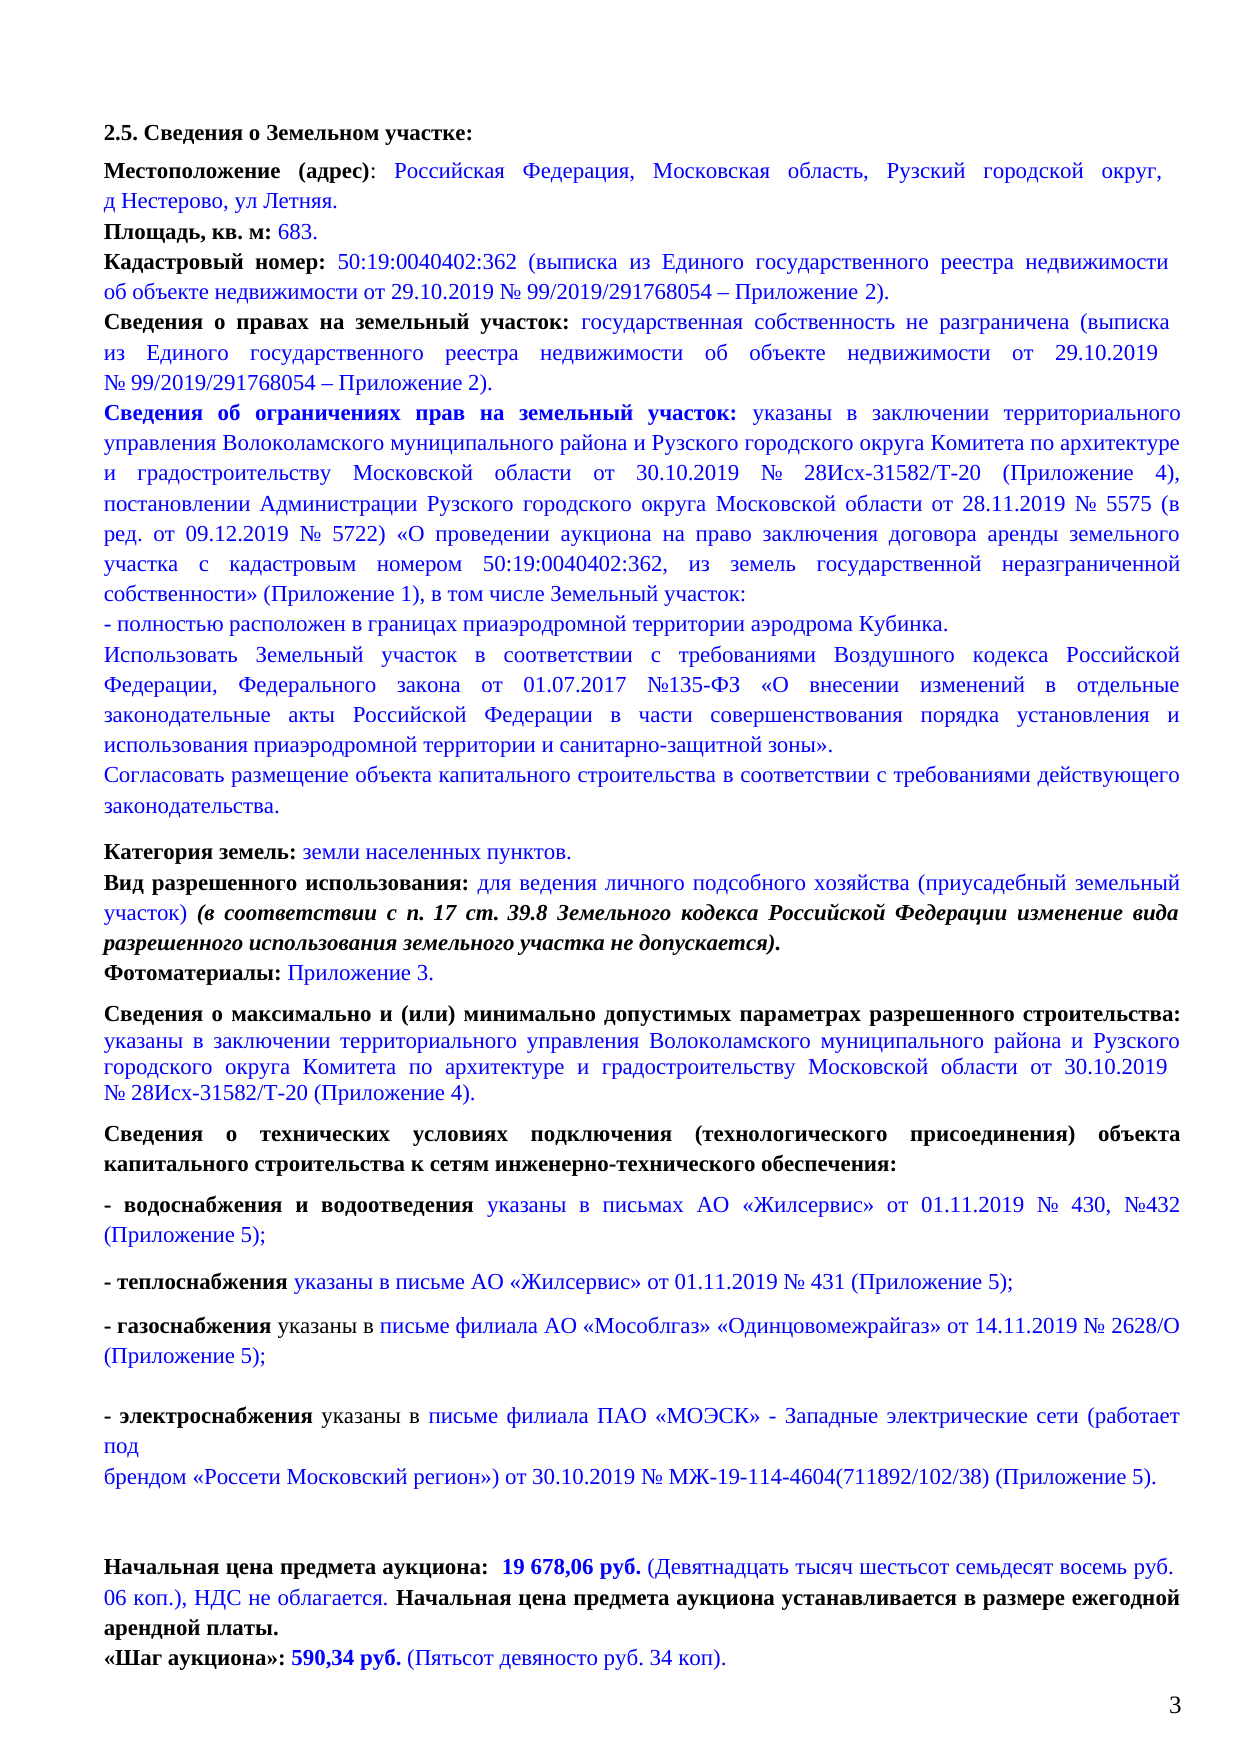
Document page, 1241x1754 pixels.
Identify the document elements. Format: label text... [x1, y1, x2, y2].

text Категория земель: земли населенных пунктов. [103, 838, 1181, 865]
text Площадь, кв. м: 683. [103, 218, 1181, 244]
text - водоснабжения и водоотведения указаны в письмах АО «Жилсервис» от 01.11.2019 № 430, №432 (Приложение 5); [103, 1191, 1181, 1247]
text Сведения о максимально и (или) минимально допустимых параметрах разрешенного строительства: указаны в заключении территориального управления Волоколамского муниципального района и Рузского городского округа Комитета по архитектуре и градостроительству Московской области от 30.10.2019 № 28Исх-31582/Т-20 (Приложение 4). [103, 1000, 1181, 1106]
text Сведения о правах на земельный участок: государственная собственность не разграничена (выписка из Единого государственного реестра недвижимости об объекте недвижимости от 29.10.2019 № 99/2019/291768054 – Приложение 2). [103, 308, 1181, 395]
text Вид разрешенного использования: для ведения личного подсобного хозяйства (приусадебный земельный участок) (в соответствии с п. 17 ст. 39.8 Земельного кодекса Российской Федерации изменение вида разрешенного использования земельного участка не допускается). [103, 869, 1181, 955]
text - электроснабжения указаны в письме филиала ПАО «МОЭСК» - Западные электрические сети (работает под [103, 1402, 1181, 1459]
text Фотоматериалы: Приложение 3. [103, 959, 1181, 986]
text Сведения об ограничениях прав на земельный участок: указаны в заключении территориального управления Волоколамского муниципального района и Рузского городского округа Комитета по архитектуре и градостроительству Московской области от 30.10.2019 № 28Исх-31582/Т-20 (Приложение 4), постановлении Администрации Рузского городского округа Московской области от 28.11.2019 № 5575 (в ред. от 09.12.2019 № 5722) «О проведении аукциона на право заключения договора аренды земельного участка с кадастровым номером 50:19:0040402:362, из земель государственной неразграниченной собственности» (Приложение 1), в том числе Земельный участок: [103, 399, 1181, 607]
text брендом «Россети Московский регион») от 30.10.2019 № МЖ-19-114-4604(711892/102/38) (Приложение 5). [103, 1463, 1181, 1489]
text Кадастровый номер: 50:19:0040402:362 (выписка из Единого государственного реестра недвижимости об объекте недвижимости от 29.10.2019 № 99/2019/291768054 – Приложение 2). [103, 248, 1181, 304]
text - теплоснабжения указаны в письме АО «Жилсервис» от 01.11.2019 № 431 (Приложение 5); [103, 1268, 1181, 1294]
text Сведения о технических условиях подключения (технологического присоединения) объекта капитального строительства к сетям инженерно-технического обеспечения: [103, 1119, 1181, 1176]
text 2.5. Сведения о Земельном участке: [103, 119, 1181, 145]
text - газоснабжения указаны в письме филиала АО «Мособлгаз» «Одинцовомежрайгаз» от 14.11.2019 № 2628/О (Приложение 5); [103, 1312, 1181, 1368]
text Согласовать размещение объекта капитального строительства в соответствии с требованиями действующего законодательства. [103, 762, 1181, 818]
text «Шаг аукциона»: 590,34 руб. (Пятьсот девяносто руб. 34 коп). [103, 1644, 1181, 1670]
text Местоположение (адрес): Российская Федерация, Московская область, Рузский городской округ, д Нестерово, ул Летняя. [103, 157, 1181, 214]
text Использовать Земельный участок в соответствии с требованиями Воздушного кодекса Российской Федерации, Федерального закона от 01.07.2017 №135-ФЗ «О внесении изменений в отдельные законодательные акты Российской Федерации в части совершенствования порядка установления и использования приаэродромной территории и санитарно-защитной зоны». [103, 641, 1181, 758]
text Начальная цена предмета аукциона: 19 678,06 руб. (Девятнадцать тысяч шестьсот семьдесят восемь руб. 06 коп.), НДС не облагается. Начальная цена предмета аукциона устанавливается в размере ежегодной арендной платы. [103, 1553, 1181, 1640]
text - полностью расположен в границах приаэродромной территории аэродрома Кубинка. [103, 611, 1181, 637]
